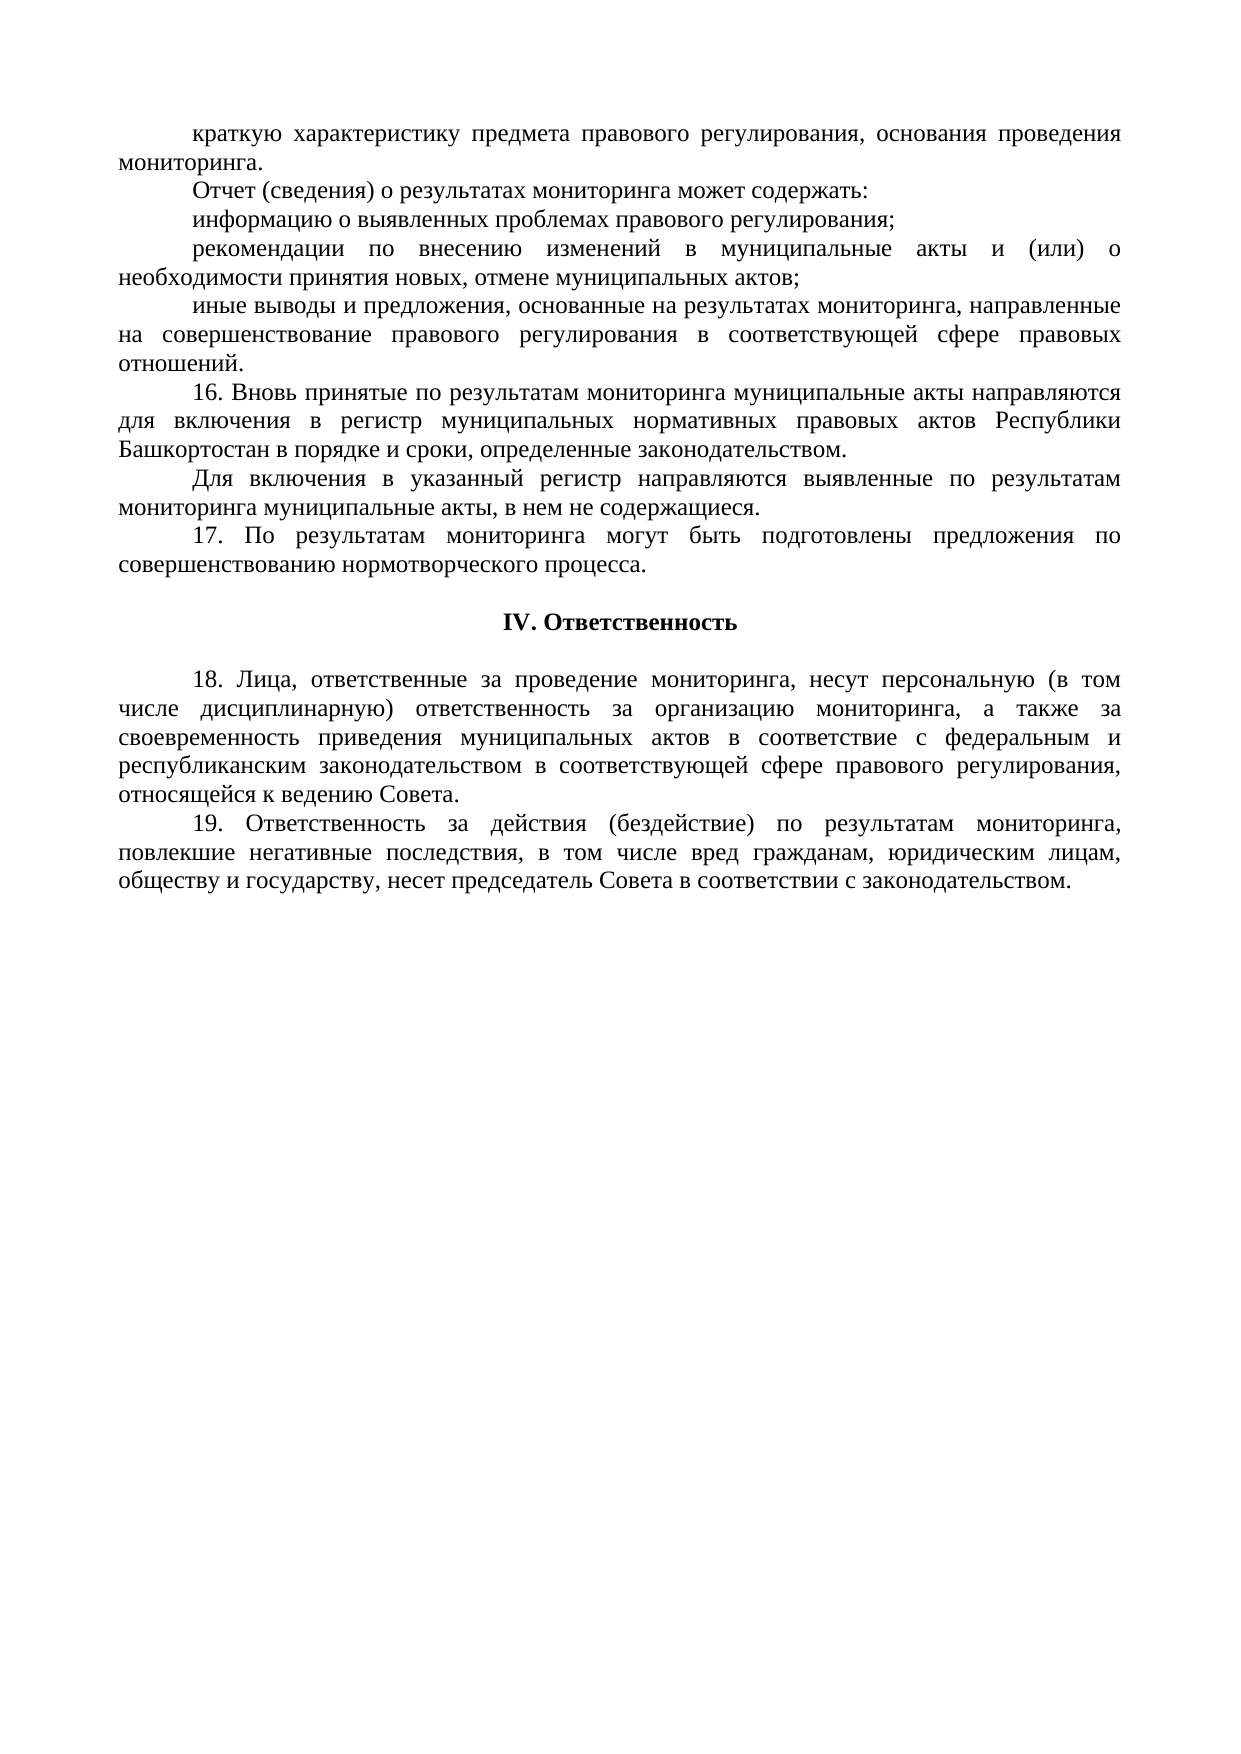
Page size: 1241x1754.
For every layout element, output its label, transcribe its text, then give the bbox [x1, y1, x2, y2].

text 16. Вновь принятые по результатам мониторинга муниципальные акты направляются для включения в регистр муниципальных нормативных правовых актов Республики Башкортостан в порядке и сроки, определенные законодательством. [118, 377, 1122, 463]
text рекомендации по внесению изменений в муниципальные акты и (или) о необходимости принятия новых, отмене муниципальных актов; [118, 233, 1122, 291]
text информацию о выявленных проблемах правового регулирования; [118, 204, 1122, 233]
text 18. Лица, ответственные за проведение мониторинга, несут персональную (в том числе дисциплинарную) ответственность за организацию мониторинга, а также за своевременность приведения муниципальных актов в соответствие с федеральным и республиканским законодательством в соответствующей сфере правового регулирования, относящейся к ведению Совета. [118, 664, 1122, 808]
text Для включения в указанный регистр направляются выявленные по результатам мониторинга муниципальные акты, в нем не содержащиеся. [118, 463, 1122, 521]
text IV. Ответственность [118, 607, 1122, 636]
text иные выводы и предложения, основанные на результатах мониторинга, направленные на совершенствование правового регулирования в соответствующей сфере правовых отношений. [118, 291, 1122, 377]
text Отчет (сведения) о результатах мониторинга может содержать: [118, 176, 1122, 204]
text 17. По результатам мониторинга могут быть подготовлены предложения по совершенствованию нормотворческого процесса. [118, 521, 1122, 578]
text 19. Ответственность за действия (бездействие) по результатам мониторинга, повлекшие негативные последствия, в том числе вред гражданам, юридическим лицам, обществу и государству, несет председатель Совета в соответствии с законодательством. [118, 808, 1122, 894]
text краткую характеристику предмета правового регулирования, основания проведения мониторинга. [118, 118, 1122, 176]
